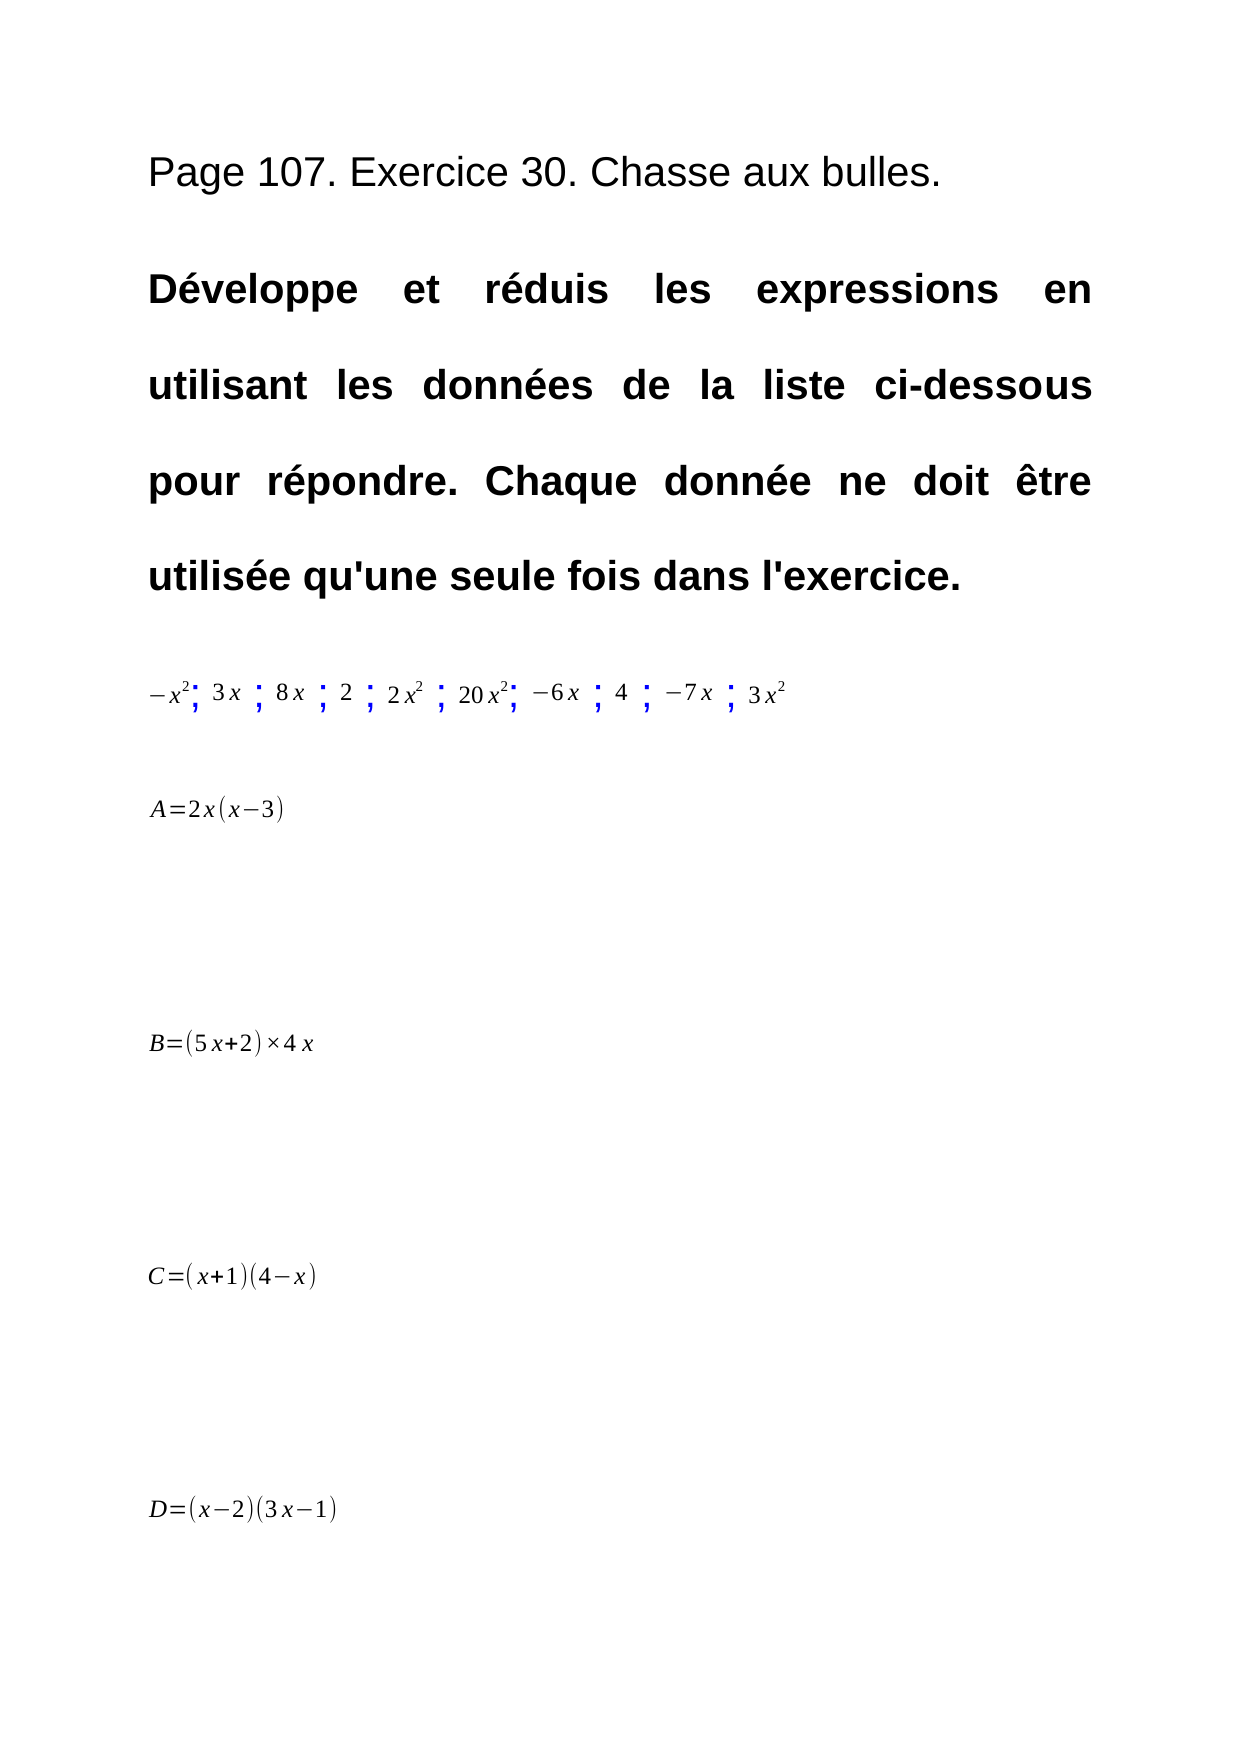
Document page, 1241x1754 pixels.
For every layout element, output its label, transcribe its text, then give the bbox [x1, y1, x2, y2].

text Page 107. Exercice 30. Chasse aux bulles. [148, 148, 1093, 196]
text ; ; ; ; ; ; ; ; ; [148, 668, 1093, 716]
text Développe et réduis les expressions en utilisant les données de la liste ci-dessous pour répondre. Chaque donnée ne doit être utilisée qu'une seule fois dans l'exercice. [148, 264, 1093, 600]
